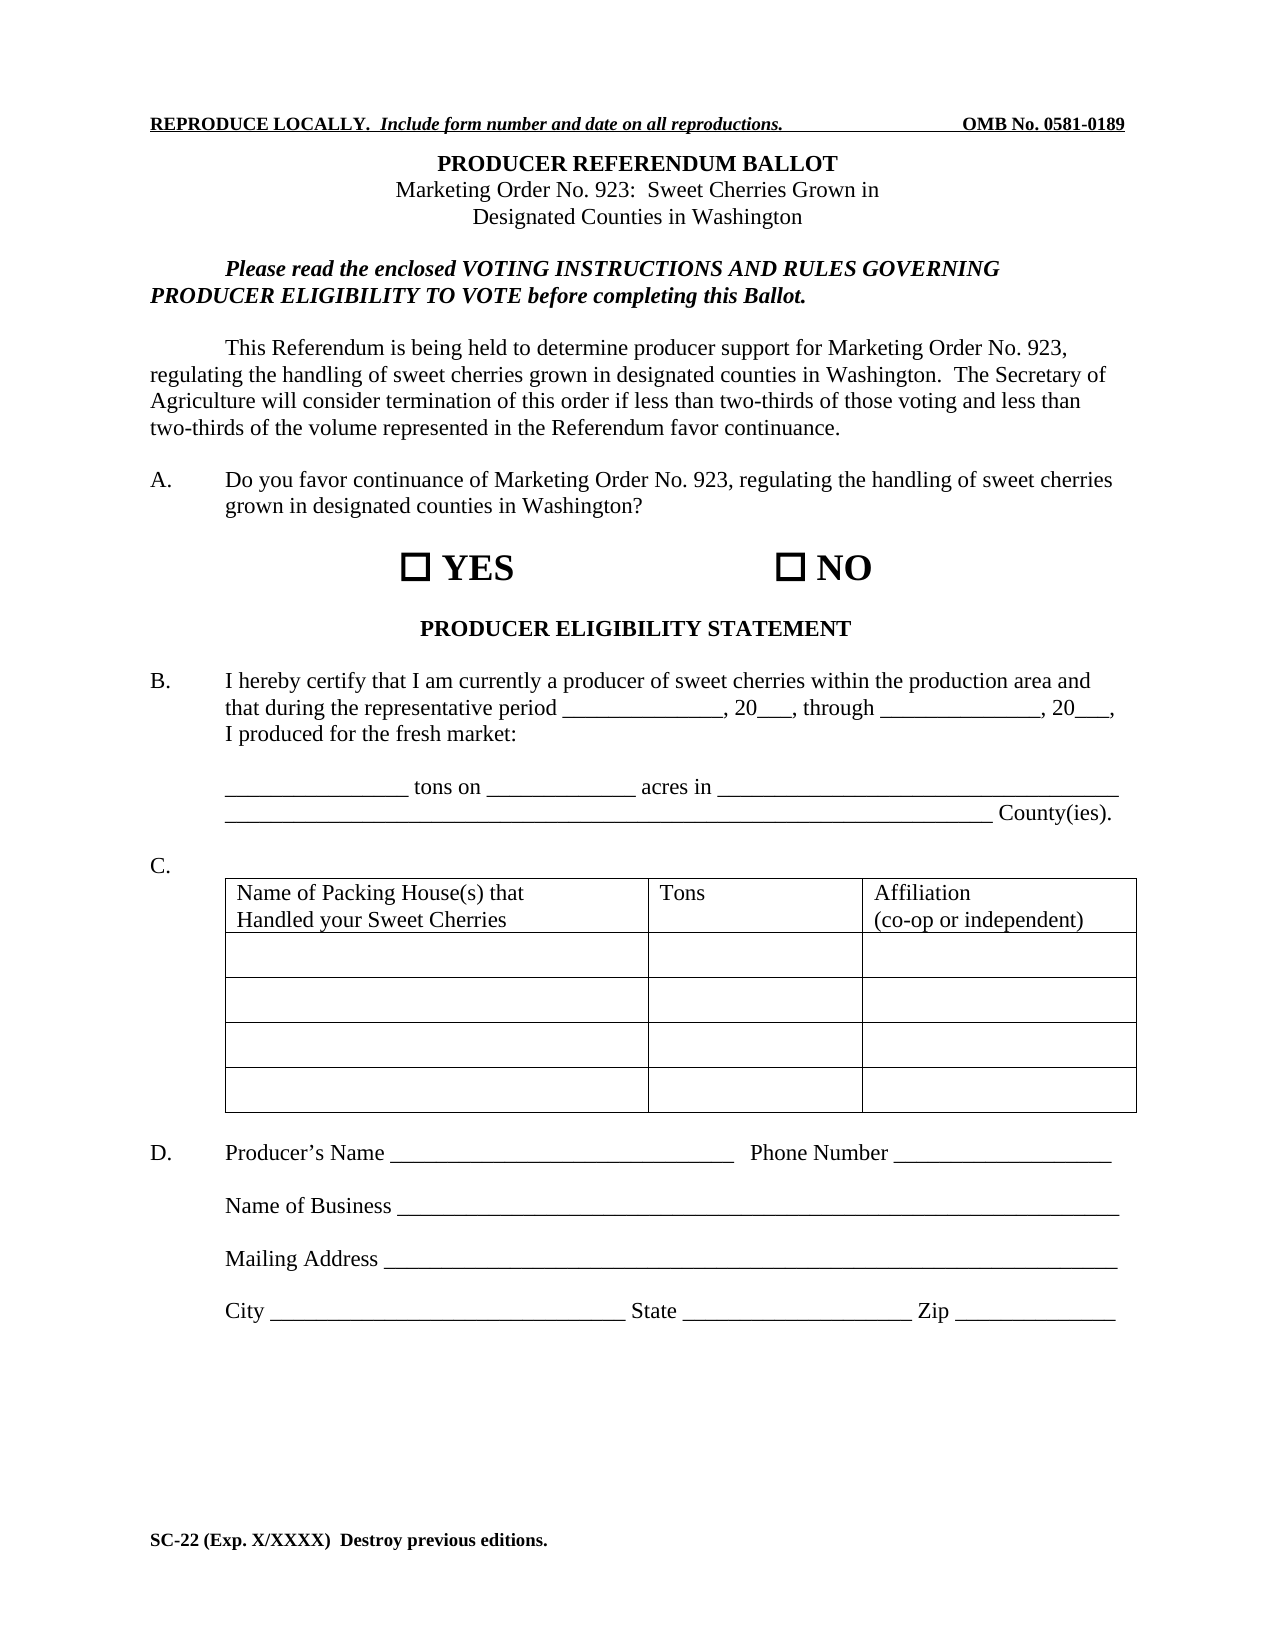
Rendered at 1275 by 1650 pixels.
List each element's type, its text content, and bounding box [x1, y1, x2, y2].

table_cell [649, 978, 862, 1022]
table_cell [649, 1023, 862, 1067]
table_cell [863, 933, 1136, 977]
subtitle Marketing Order No. 923: Sweet Cherries Grown in [150, 176, 1125, 203]
table_cell [226, 978, 648, 1022]
text B. I hereby certify that I am currently a producer of sweet cherries within the production area and that during the representative period ______________, 20___, through ______________, 20___, I produced for the fresh market: [150, 667, 1121, 747]
subtitle PRODUCER ELIGIBILITY STATEMENT [150, 615, 1121, 641]
table_cell [226, 1023, 648, 1067]
text D. Producer’s Name ______________________________ Phone Number ___________________ [150, 1139, 1121, 1166]
table_cell [649, 1068, 862, 1112]
table_cell [226, 1068, 648, 1112]
table_cell [863, 1023, 1136, 1067]
text Please read the enclosed VOTING INSTRUCTIONS AND RULES GOVERNING PRODUCER ELIGIBILITY TO VOTE before completing this Ballot. [150, 255, 1125, 308]
text City _______________________________ State ____________________ Zip ______________ [150, 1298, 1121, 1324]
table_cell [863, 1068, 1136, 1112]
table_cell [649, 933, 862, 977]
table_cell [863, 978, 1136, 1022]
table_cell [226, 933, 648, 977]
text C. [150, 852, 1121, 878]
text This Referendum is being held to determine producer support for Marketing Order No. 923, regulating the handling of sweet cherries grown in designated counties in Washington. The Secretary of Agriculture will consider termination of this order if less than two-thirds of those voting and less than two-thirds of the volume represented in the Referendum favor continuance. [150, 334, 1125, 440]
text A. Do you favor continuance of Marketing Order No. 923, regulating the handling of sweet cherries grown in designated counties in Washington? [150, 466, 1125, 519]
text Name of Business _______________________________________________________________ [150, 1192, 1121, 1218]
text ________________ tons on _____________ acres in ___________________________________ [150, 773, 1121, 799]
table_header Name of Packing House(s) that Handled your Sweet Cherries [226, 879, 648, 932]
subtitle Designated Counties in Washington [150, 203, 1125, 229]
text Mailing Address ________________________________________________________________ [150, 1245, 1121, 1271]
text ___________________________________________________________________ County(ies). [225, 799, 1121, 826]
table_header Tons [649, 879, 862, 932]
table_header Affiliation (co-op or independent) [863, 879, 1136, 932]
text PRODUCER REFERENDUM BALLOT [150, 150, 1125, 176]
text YES NO [150, 545, 1121, 588]
